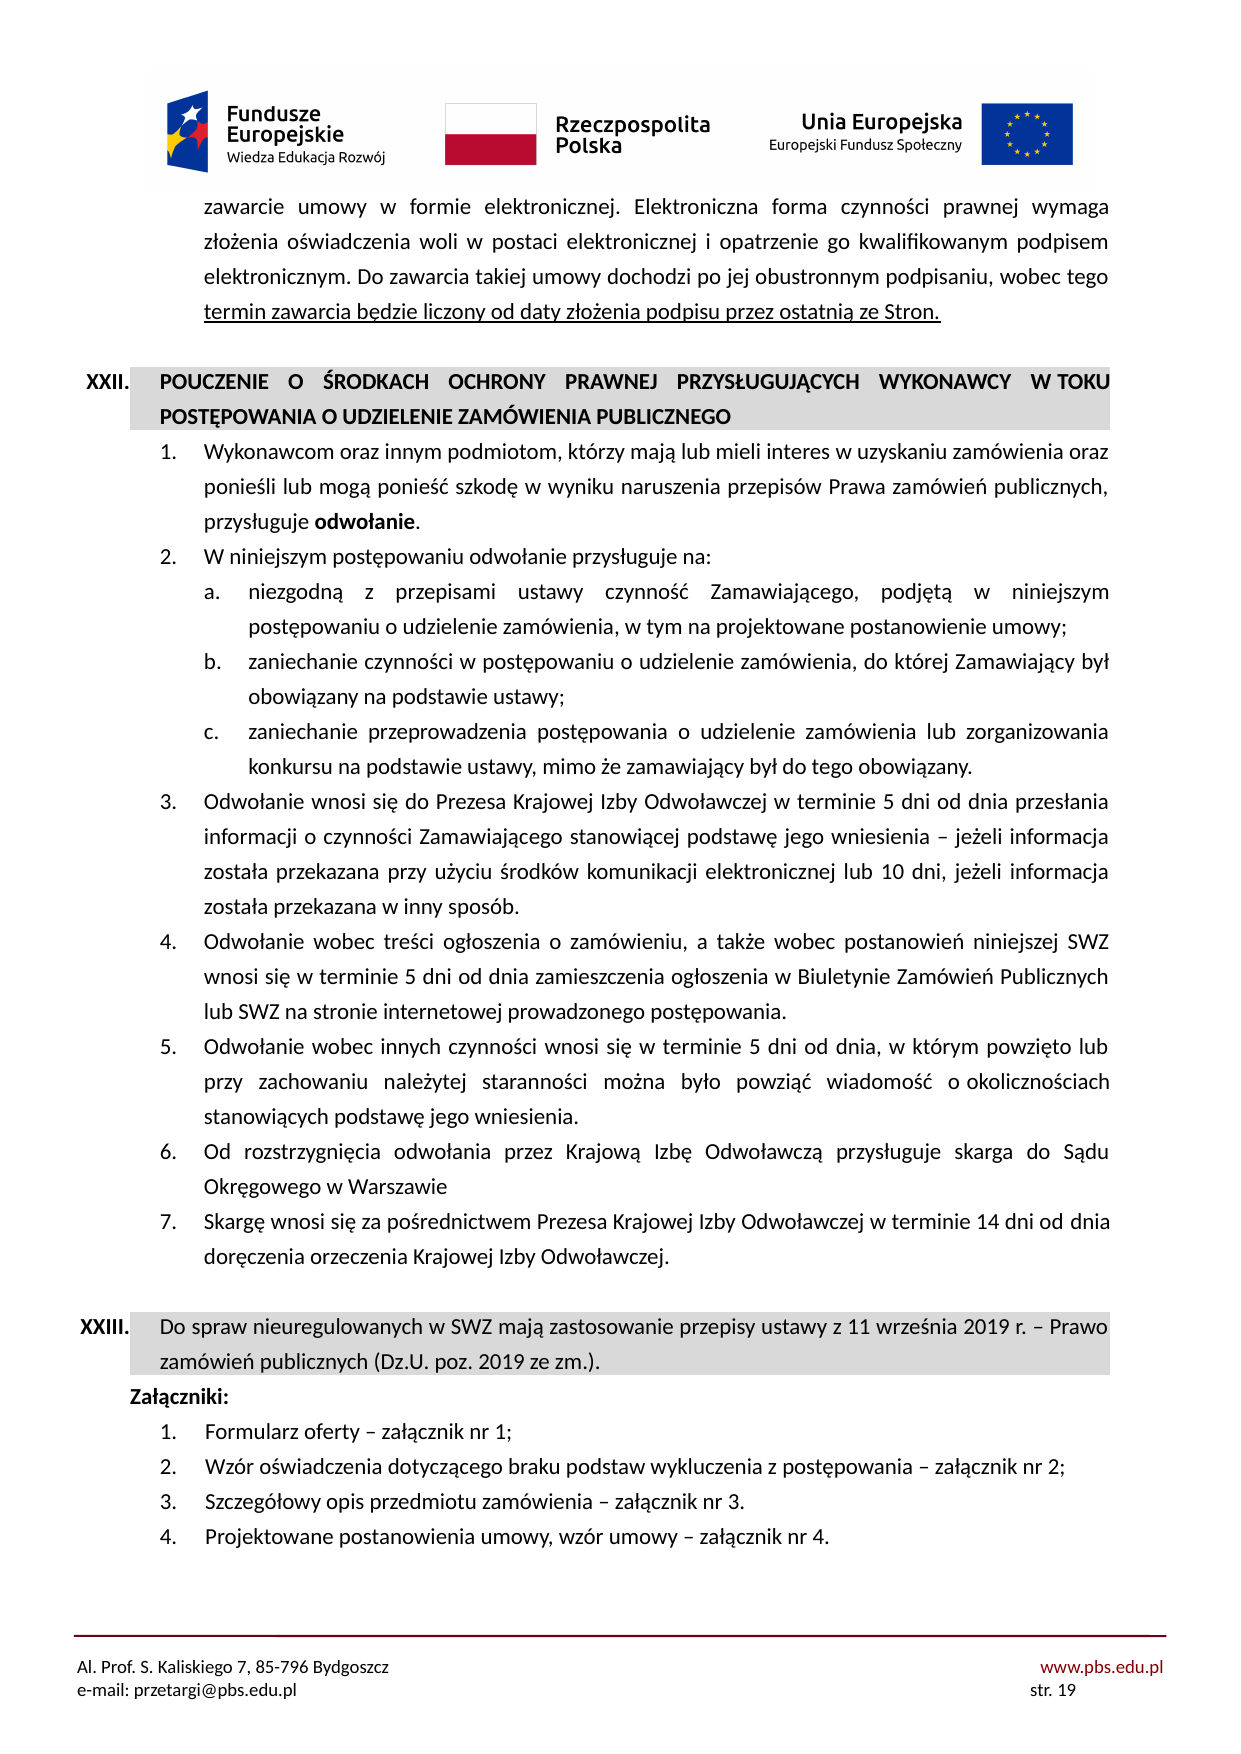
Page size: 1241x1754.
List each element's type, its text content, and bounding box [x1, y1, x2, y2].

list Wzór oświadczenia dotyczącego braku podstaw wykluczenia z postępowania – załącznik nr 2; [159, 1452, 1110, 1480]
list W niniejszym postępowaniu odwołanie przysługuje na: [159, 542, 1110, 570]
list Skargę wnosi się za pośrednictwem Prezesa Krajowej Izby Odwoławczej w terminie 14 dni od dnia doręczenia orzeczenia Krajowej Izby Odwoławczej. [159, 1207, 1110, 1270]
list Od rozstrzygnięcia odwołania przez Krajową Izbę Odwoławczą przysługuje skarga do Sądu Okręgowego w Warszawie [159, 1137, 1110, 1200]
list niezgodną z przepisami ustawy czynność Zamawiającego, podjętą w niniejszym postępowaniu o udzielenie zamówienia, w tym na projektowane postanowienie umowy; [204, 577, 1110, 640]
list Wykonawcom oraz innym podmiotom, którzy mają lub mieli interes w uzyskaniu zamówienia oraz ponieśli lub mogą ponieść szkodę w wyniku naruszenia przepisów Prawa zamówień publicznych, przysługuje odwołanie. [159, 437, 1110, 535]
list POUCZENIE O ŚRODKACH OCHRONY PRAWNEJ PRZYSŁUGUJĄCYCH WYKONAWCY W TOKU POSTĘPOWANIA O UDZIELENIE ZAMÓWIENIA PUBLICZNEGO [130, 367, 1110, 430]
list zaniechanie przeprowadzenia postępowania o udzielenie zamówienia lub zorganizowania konkursu na podstawie ustawy, mimo że zamawiający był do tego obowiązany. [204, 717, 1110, 780]
text Załączniki: [130, 1382, 1110, 1410]
list Odwołanie wobec treści ogłoszenia o zamówieniu, a także wobec postanowień niniejszej SWZ wnosi się w terminie 5 dni od dnia zamieszczenia ogłoszenia w Biuletynie Zamówień Publicznych lub SWZ na stronie internetowej prowadzonego postępowania. [159, 927, 1110, 1025]
list zaniechanie czynności w postępowaniu o udzielenie zamówienia, do której Zamawiający był obowiązany na podstawie ustawy; [204, 647, 1110, 710]
list Projektowane postanowienia umowy, wzór umowy – załącznik nr 4. [159, 1522, 1110, 1550]
picture [147, 70, 1093, 193]
list Odwołanie wnosi się do Prezesa Krajowej Izby Odwoławczej w terminie 5 dni od dnia przesłania informacji o czynności Zamawiającego stanowiącej podstawę jego wniesienia – jeżeli informacja została przekazana przy użyciu środków komunikacji elektronicznej lub 10 dni, jeżeli informacja została przekazana w inny sposób. [159, 787, 1110, 920]
list Formularz oferty – załącznik nr 1; [159, 1417, 1110, 1445]
list Odwołanie wobec innych czynności wnosi się w terminie 5 dni od dnia, w którym powzięto lub przy zachowaniu należytej staranności można było powziąć wiadomość o okolicznościach stanowiących podstawę jego wniesienia. [159, 1032, 1110, 1130]
list Do spraw nieuregulowanych w SWZ mają zastosowanie przepisy ustawy z 11 września 2019 r. – Prawo zamówień publicznych (Dz.U. poz. 2019 ze zm.). [130, 1312, 1110, 1375]
list Szczegółowy opis przedmiotu zamówienia – załącznik nr 3. [159, 1487, 1110, 1515]
